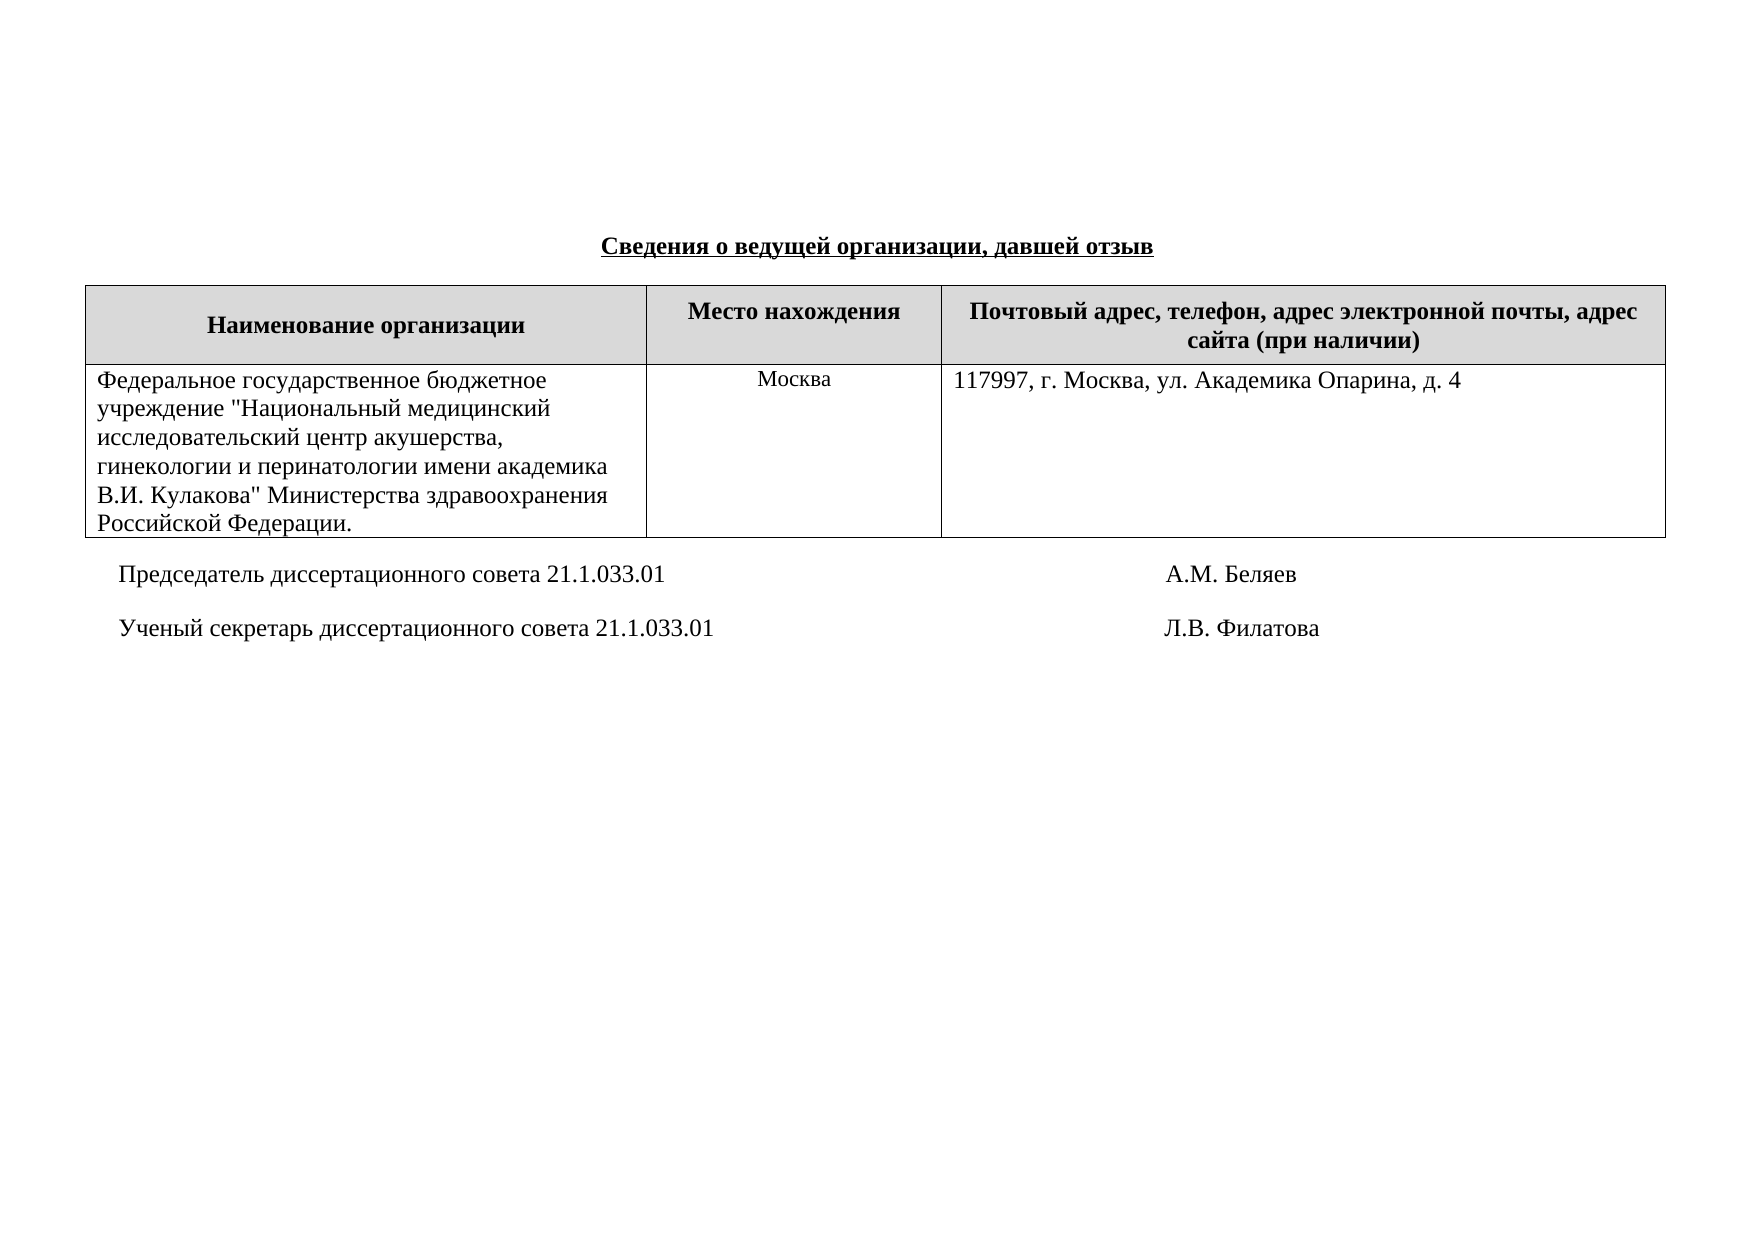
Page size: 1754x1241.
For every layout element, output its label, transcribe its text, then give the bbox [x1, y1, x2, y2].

table_header Почтовый адрес, телефон, адрес электронной почты, адрес сайта (при наличии) [942, 286, 1665, 364]
text Председатель диссертационного совета 21.1.033.01 А.М. Беляев [118, 559, 1636, 588]
table_cell 117997, г. Москва, ул. Академика Опарина, д. 4 [942, 365, 1665, 537]
text Сведения о ведущей организации, давшей отзыв [118, 231, 1636, 260]
text Ученый секретарь диссертационного совета 21.1.033.01 Л.В. Филатова [118, 613, 1636, 642]
table_cell Москва [647, 365, 941, 537]
table_header Наименование организации [86, 286, 646, 364]
table_header Место нахождения [647, 286, 941, 364]
table_cell Федеральное государственное бюджетное учреждение "Национальный медицинский исследовательский центр акушерства, гинекологии и перинатологии имени академика В.И. Кулакова" Министерства здравоохранения Российской Федерации. [86, 365, 646, 537]
